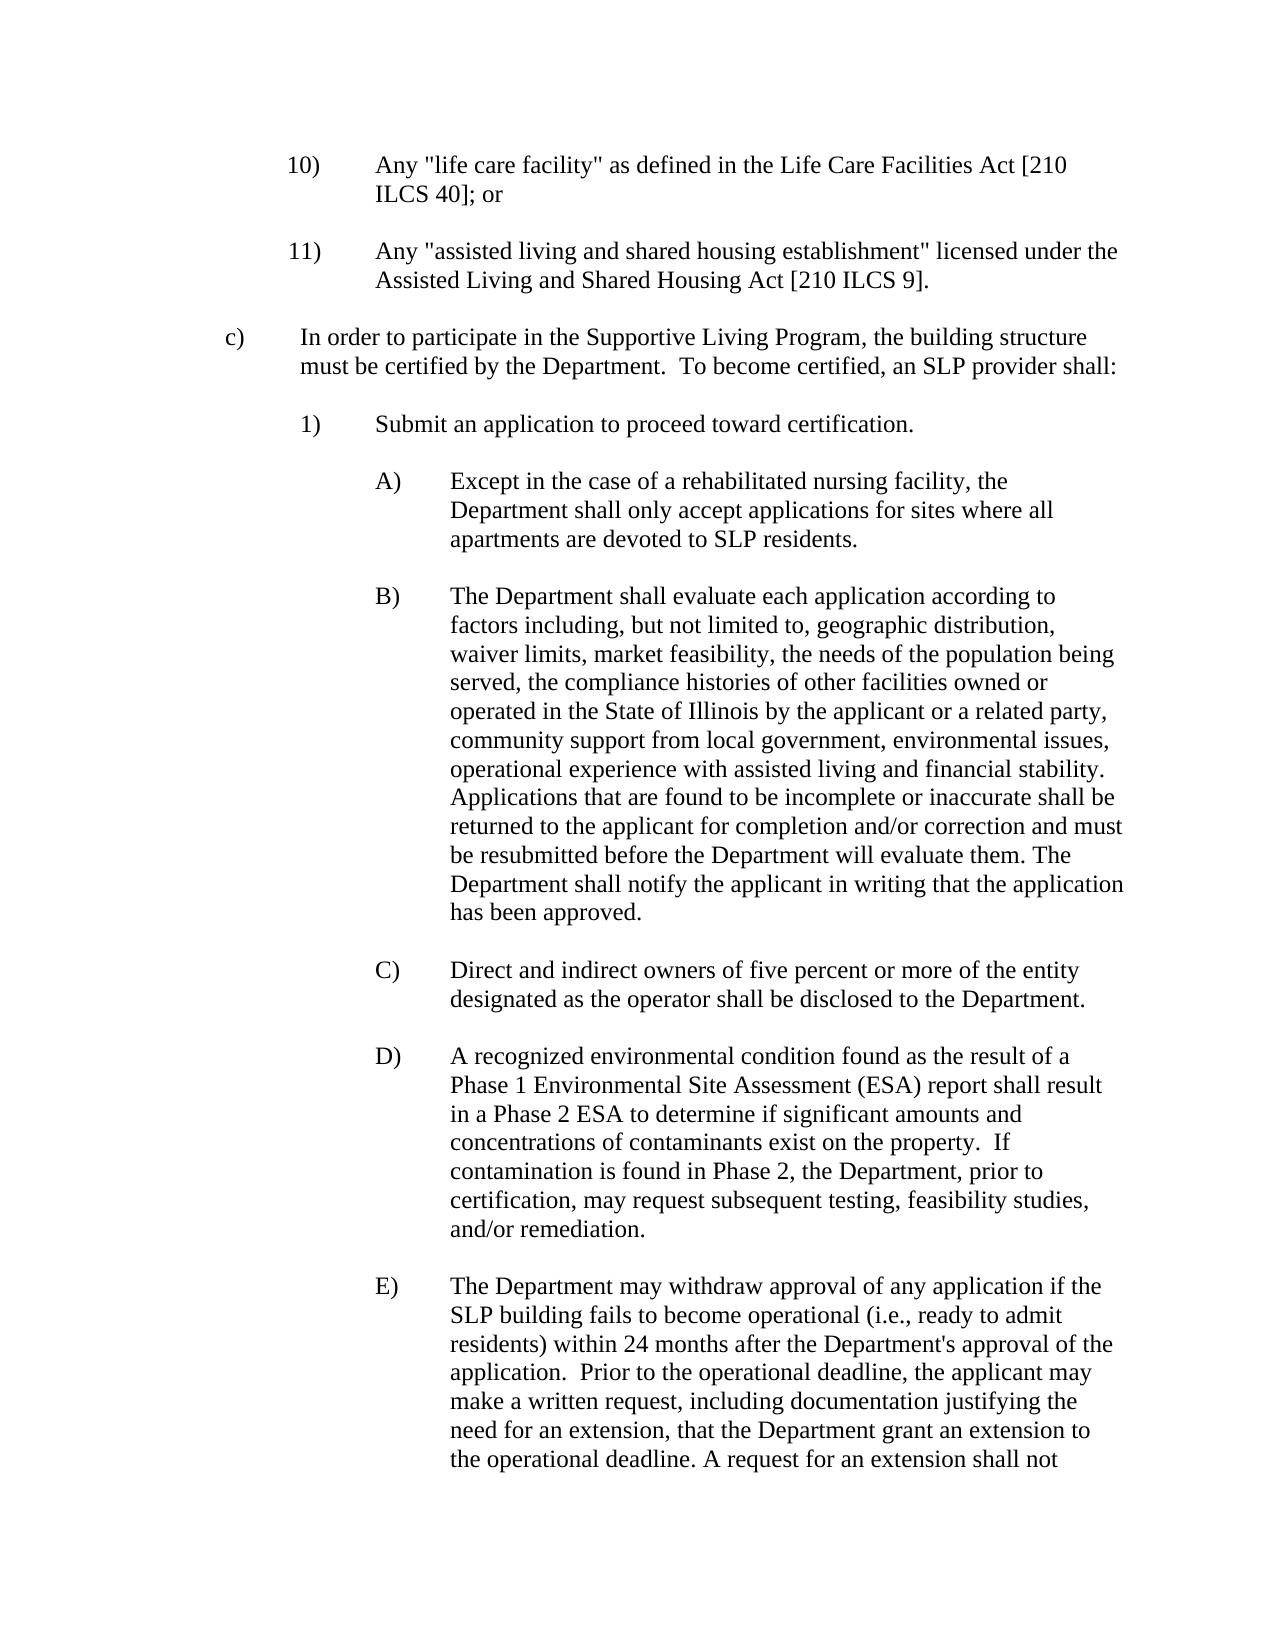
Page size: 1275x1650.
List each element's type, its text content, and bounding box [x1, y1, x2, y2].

text c) In order to participate in the Supportive Living Program, the building structure must be certified by the Department. To become certified, an SLP provider shall: [225, 322, 1125, 380]
text A) Except in the case of a rehabilitated nursing facility, the Department shall only accept applications for sites where all apartments are devoted to SLP residents. [375, 466, 1125, 552]
text 11) Any "assisted living and shared housing establishment" licensed under the Assisted Living and Shared Housing Act [210 ILCS 9]. [288, 236, 1125, 294]
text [375, 1271, 1125, 1472]
text C) Direct and indirect owners of five percent or more of the entity designated as the operator shall be disclosed to the Department. [375, 955, 1125, 1012]
text 10) Any "life care facility" as defined in the Life Care Facilities Act [210 ILCS 40]; or [287, 150, 1125, 207]
text 1) Submit an application to proceed toward certification. [300, 409, 1125, 437]
text B) The Department shall evaluate each application according to factors including, but not limited to, geographic distribution, waiver limits, market feasibility, the needs of the population being served, the compliance histories of other facilities owned or operated in the State of Illinois by the applicant or a related party, community support from local government, environmental issues, operational experience with assisted living and financial stability. Applications that are found to be incomplete or inaccurate shall be returned to the applicant for completion and/or correction and must be resubmitted before the Department will evaluate them. The Department shall notify the applicant in writing that the application has been approved. [375, 581, 1125, 926]
text D) A recognized environmental condition found as the result of a Phase 1 Environmental Site Assessment (ESA) report shall result in a Phase 2 ESA to determine if significant amounts and concentrations of contaminants exist on the property. If contamination is found in Phase 2, the Department, prior to certification, may request subsequent testing, feasibility studies, and/or remediation. [375, 1041, 1125, 1242]
